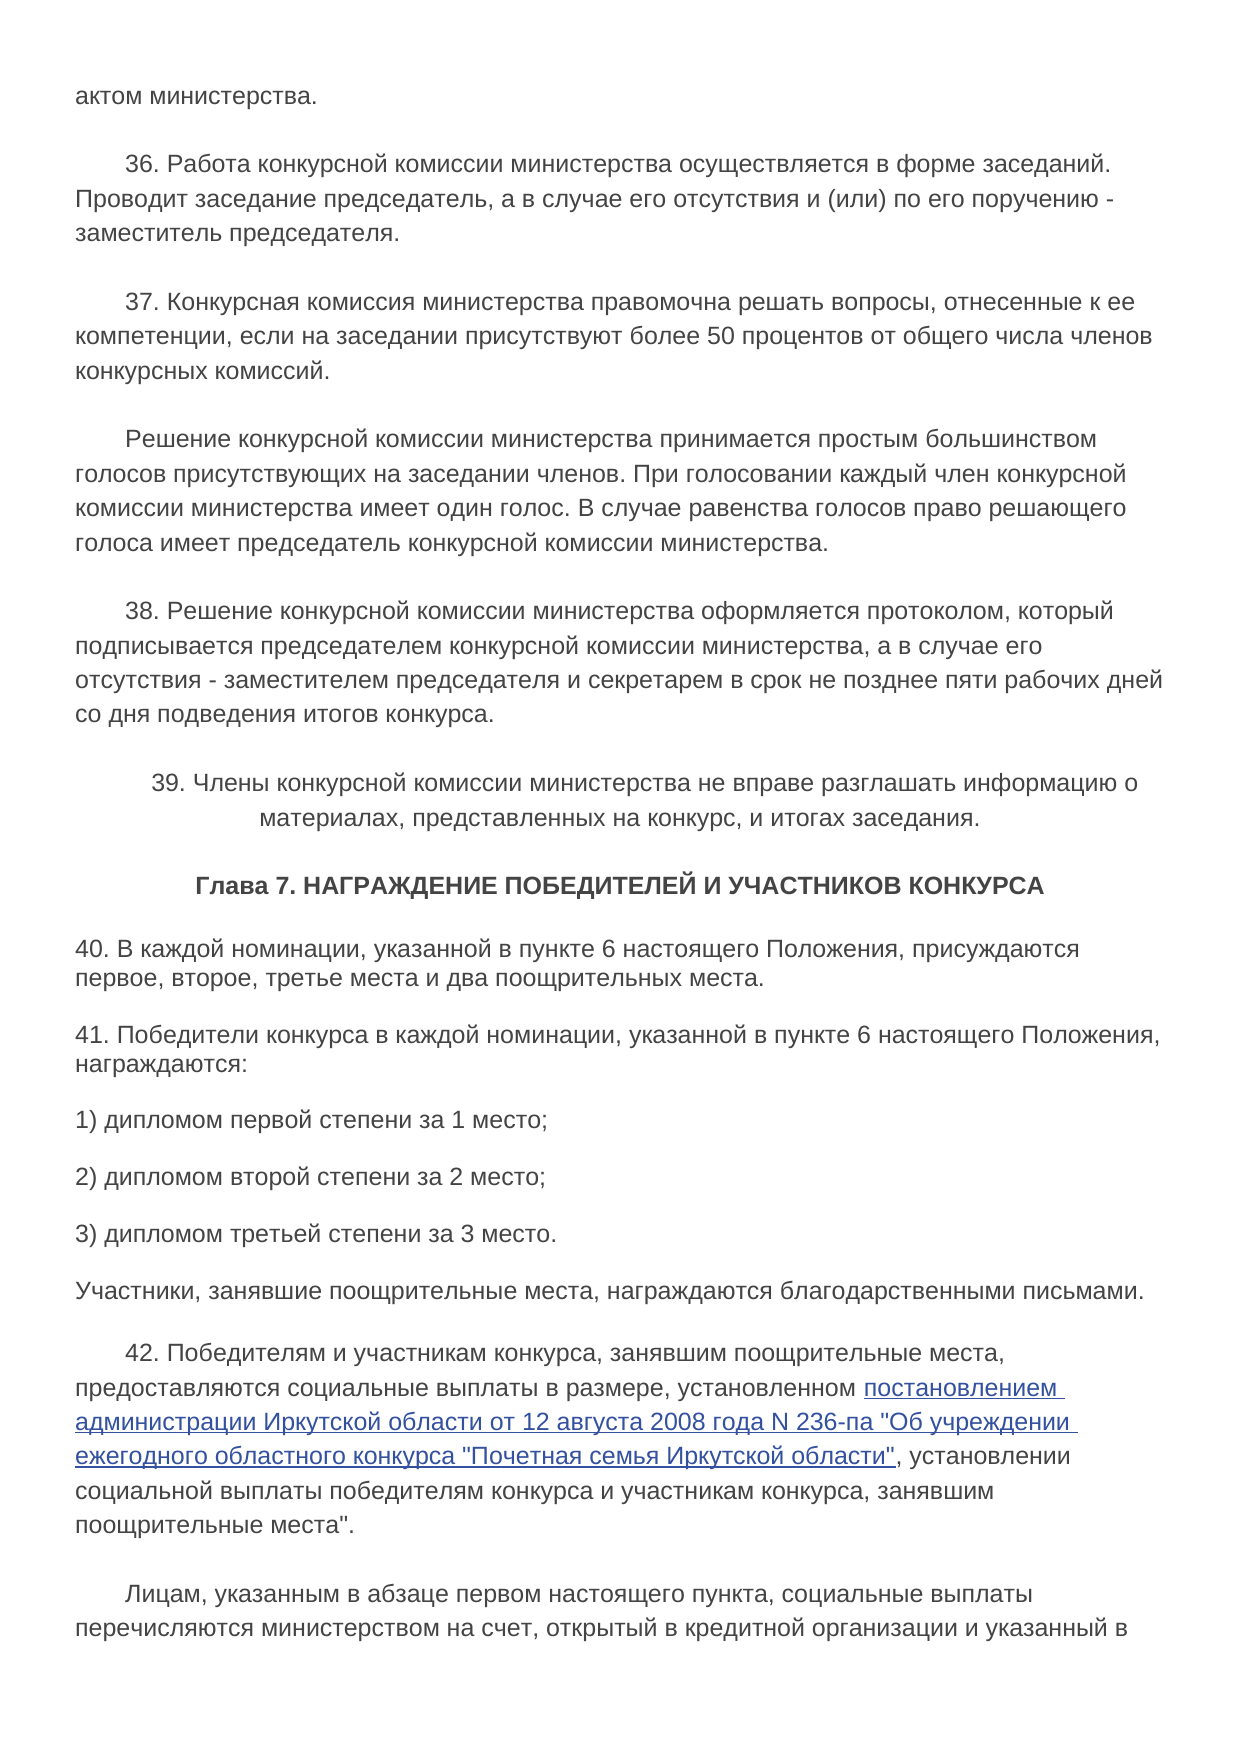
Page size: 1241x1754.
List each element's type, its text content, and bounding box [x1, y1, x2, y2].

text 41. Победители конкурса в каждой номинации, указанной в пункте 6 настоящего Положения, награждаются: [75, 1020, 1165, 1105]
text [75, 75, 1165, 144]
text 1) дипломом первой степени за 1 место; [75, 1105, 1165, 1162]
text 42. Победителям и участникам конкурса, занявшим поощрительные места, предоставляются социальные выплаты в размере, установленном постановлением администрации Иркутской области от 12 августа 2008 года N 236-па "Об учреждении ежегодного областного конкурса "Почетная семья Иркутской области", установлении социальной выплаты победителям конкурса и участникам конкурса, занявшим поощрительные места". [75, 1332, 1165, 1573]
text 36. Работа конкурсной комиссии министерства осуществляется в форме заседаний. Проводит заседание председатель, а в случае его отсутствия и (или) по его поручению - заместитель председателя. [75, 144, 1165, 281]
text 39. Члены конкурсной комиссии министерства не вправе разглашать информацию о материалах, представленных на конкурс, и итогах заседания. Глава 7. НАГРАЖДЕНИЕ ПОБЕДИТЕЛЕЙ И УЧАСТНИКОВ КОНКУРСА [75, 762, 1165, 900]
text 38. Решение конкурсной комиссии министерства оформляется протоколом, который подписывается председателем конкурсной комиссии министерства, а в случае его отсутствия - заместителем председателя и секретарем в срок не позднее пяти рабочих дней со дня подведения итогов конкурса. [75, 591, 1165, 762]
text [75, 1573, 1165, 1642]
text 37. Конкурсная комиссия министерства правомочна решать вопросы, отнесенные к ее компетенции, если на заседании присутствуют более 50 процентов от общего числа членов конкурсных комиссий. [75, 281, 1165, 419]
text Решение конкурсной комиссии министерства принимается простым большинством голосов присутствующих на заседании членов. При голосовании каждый член конкурсной комиссии министерства имеет один голос. В случае равенства голосов право решающего голоса имеет председатель конкурсной комиссии министерства. [75, 419, 1165, 591]
text 2) дипломом второй степени за 2 место; [75, 1162, 1165, 1219]
text 3) дипломом третьей степени за 3 место. [75, 1219, 1165, 1276]
text Участники, занявшие поощрительные места, награждаются благодарственными письмами. [75, 1276, 1165, 1332]
text 40. В каждой номинации, указанной в пункте 6 настоящего Положения, присуждаются первое, второе, третье места и два поощрительных места. [75, 934, 1165, 1020]
